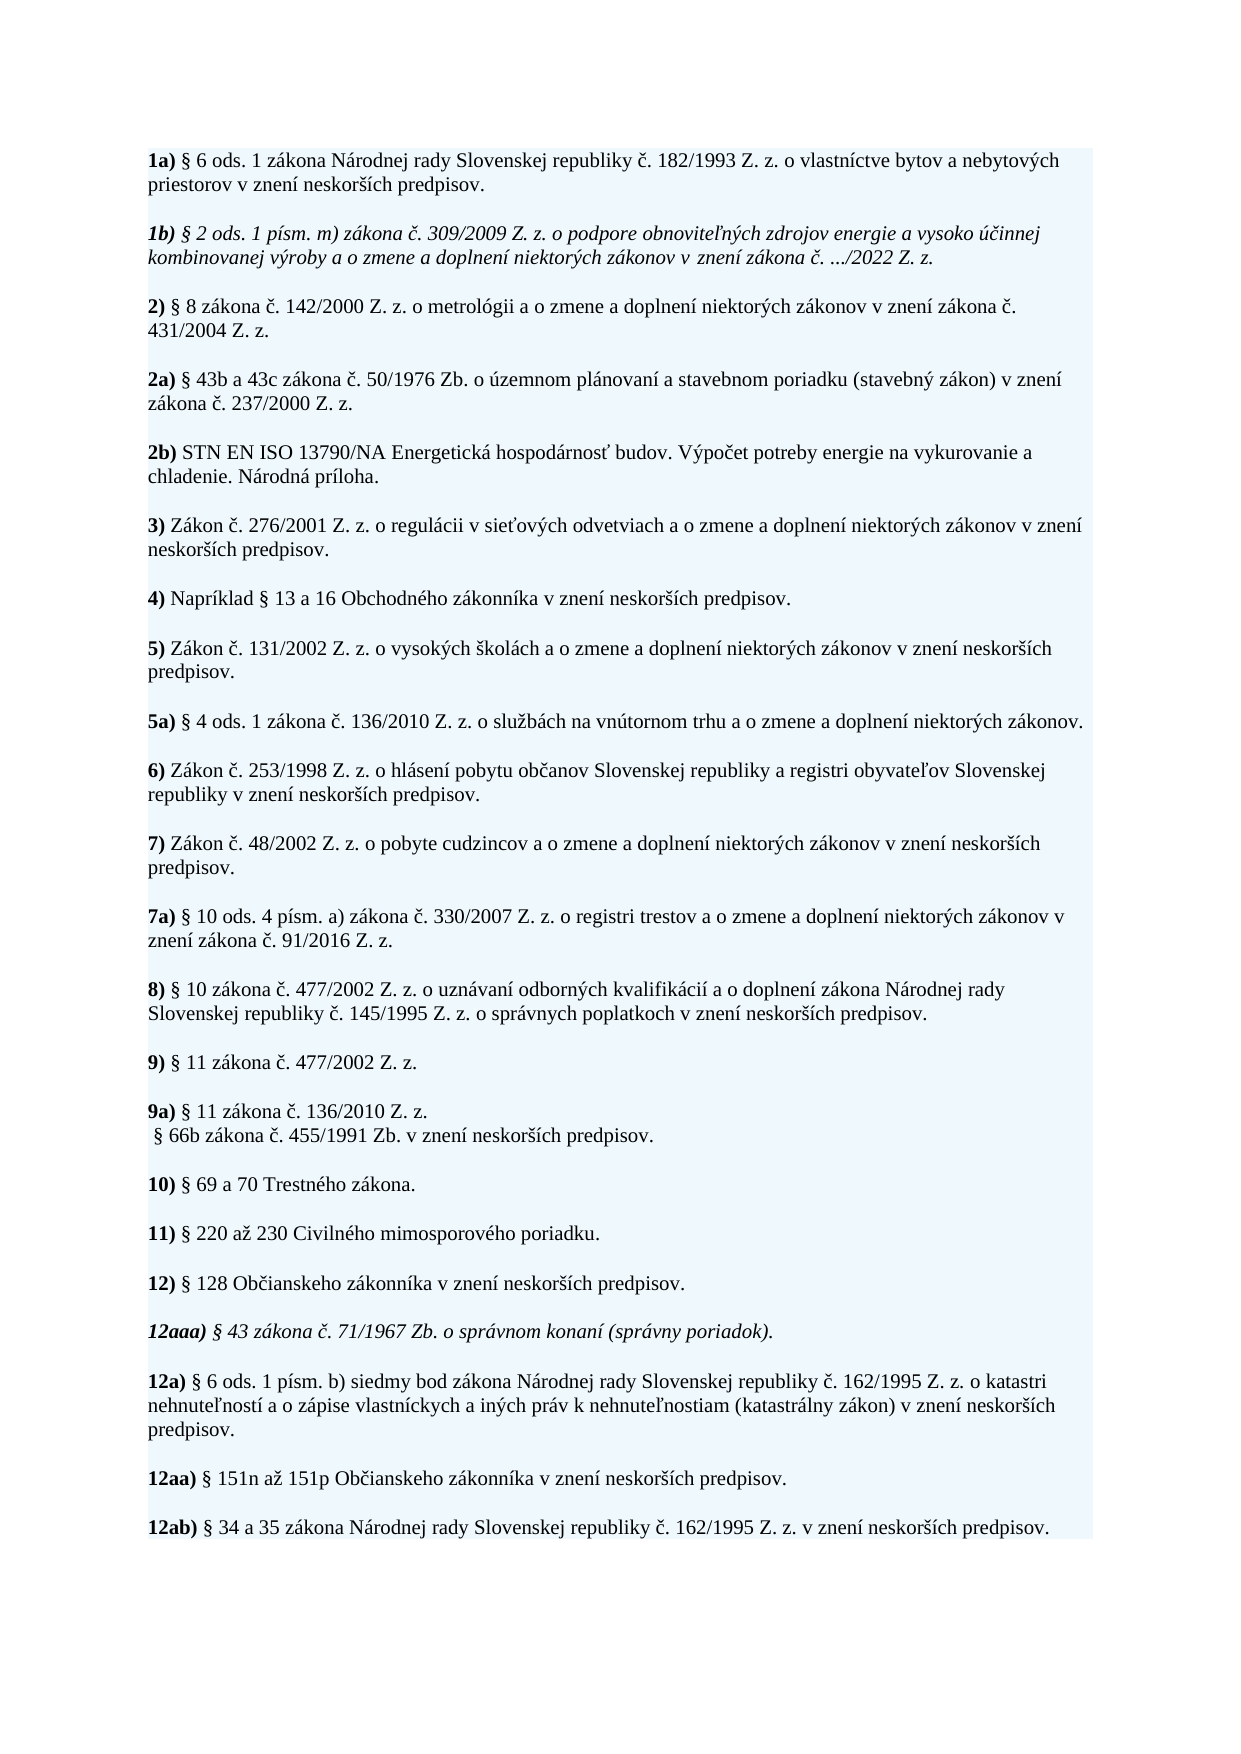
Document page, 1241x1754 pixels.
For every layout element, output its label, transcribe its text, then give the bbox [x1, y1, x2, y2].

text 12) § 128 Občianskeho zákonníka v znení neskorších predpisov. [148, 1270, 1093, 1294]
text 12ab) § 34 a 35 zákona Národnej rady Slovenskej republiky č. 162/1995 Z. z. v znení neskorších predpisov. [148, 1515, 1093, 1539]
text 2a) § 43b a 43c zákona č. 50/1976 Zb. o územnom plánovaní a stavebnom poriadku (stavebný zákon) v znení zákona č. 237/2000 Z. z. [148, 367, 1093, 415]
text 9a) § 11 zákona č. 136/2010 Z. z. § 66b zákona č. 455/1991 Zb. v znení neskorších predpisov. [148, 1099, 1093, 1147]
text 1b) § 2 ods. 1 písm. m) zákona č. 309/2009 Z. z. o podpore obnoviteľných zdrojov energie a vysoko účinnej kombinovanej výroby a o zmene a doplnení niektorých zákonov v znení zákona č. .../2022 Z. z. [148, 221, 1093, 269]
text 5a) § 4 ods. 1 zákona č. 136/2010 Z. z. o službách na vnútornom trhu a o zmene a doplnení niektorých zákonov. [148, 708, 1093, 733]
text 3) Zákon č. 276/2001 Z. z. o regulácii v sieťových odvetviach a o zmene a doplnení niektorých zákonov v znení neskorších predpisov. [148, 513, 1093, 561]
text 1a) § 6 ods. 1 zákona Národnej rady Slovenskej republiky č. 182/1993 Z. z. o vlastníctve bytov a nebytových priestorov v znení neskorších predpisov. [148, 148, 1093, 196]
text 6) Zákon č. 253/1998 Z. z. o hlásení pobytu občanov Slovenskej republiky a registri obyvateľov Slovenskej republiky v znení neskorších predpisov. [148, 758, 1093, 806]
text 7a) § 10 ods. 4 písm. a) zákona č. 330/2007 Z. z. o registri trestov a o zmene a doplnení niektorých zákonov v znení zákona č. 91/2016 Z. z. [148, 904, 1093, 952]
text 8) § 10 zákona č. 477/2002 Z. z. o uznávaní odborných kvalifikácií a o doplnení zákona Národnej rady Slovenskej republiky č. 145/1995 Z. z. o správnych poplatkoch v znení neskorších predpisov. [148, 977, 1093, 1025]
text 4) Napríklad § 13 a 16 Obchodného zákonníka v znení neskorších predpisov. [148, 586, 1093, 610]
text 5) Zákon č. 131/2002 Z. z. o vysokých školách a o zmene a doplnení niektorých zákonov v znení neskorších predpisov. [148, 635, 1093, 683]
text 12a) § 6 ods. 1 písm. b) siedmy bod zákona Národnej rady Slovenskej republiky č. 162/1995 Z. z. o katastri nehnuteľností a o zápise vlastníckych a iných práv k nehnuteľnostiam (katastrálny zákon) v znení neskorších predpisov. [148, 1368, 1093, 1441]
text 10) § 69 a 70 Trestného zákona. [148, 1172, 1093, 1196]
text 9) § 11 zákona č. 477/2002 Z. z. [148, 1050, 1093, 1074]
text 12aa) § 151n až 151p Občianskeho zákonníka v znení neskorších predpisov. [148, 1466, 1093, 1490]
text 7) Zákon č. 48/2002 Z. z. o pobyte cudzincov a o zmene a doplnení niektorých zákonov v znení neskorších predpisov. [148, 831, 1093, 879]
text 2) § 8 zákona č. 142/2000 Z. z. o metrológii a o zmene a doplnení niektorých zákonov v znení zákona č. 431/2004 Z. z. [148, 294, 1093, 342]
text 2b) STN EN ISO 13790/NA Energetická hospodárnosť budov. Výpočet potreby energie na vykurovanie a chladenie. Národná príloha. [148, 440, 1093, 488]
text 11) § 220 až 230 Civilného mimosporového poriadku. [148, 1221, 1093, 1245]
text 12aaa) § 43 zákona č. 71/1967 Zb. o správnom konaní (správny poriadok). [148, 1319, 1093, 1343]
